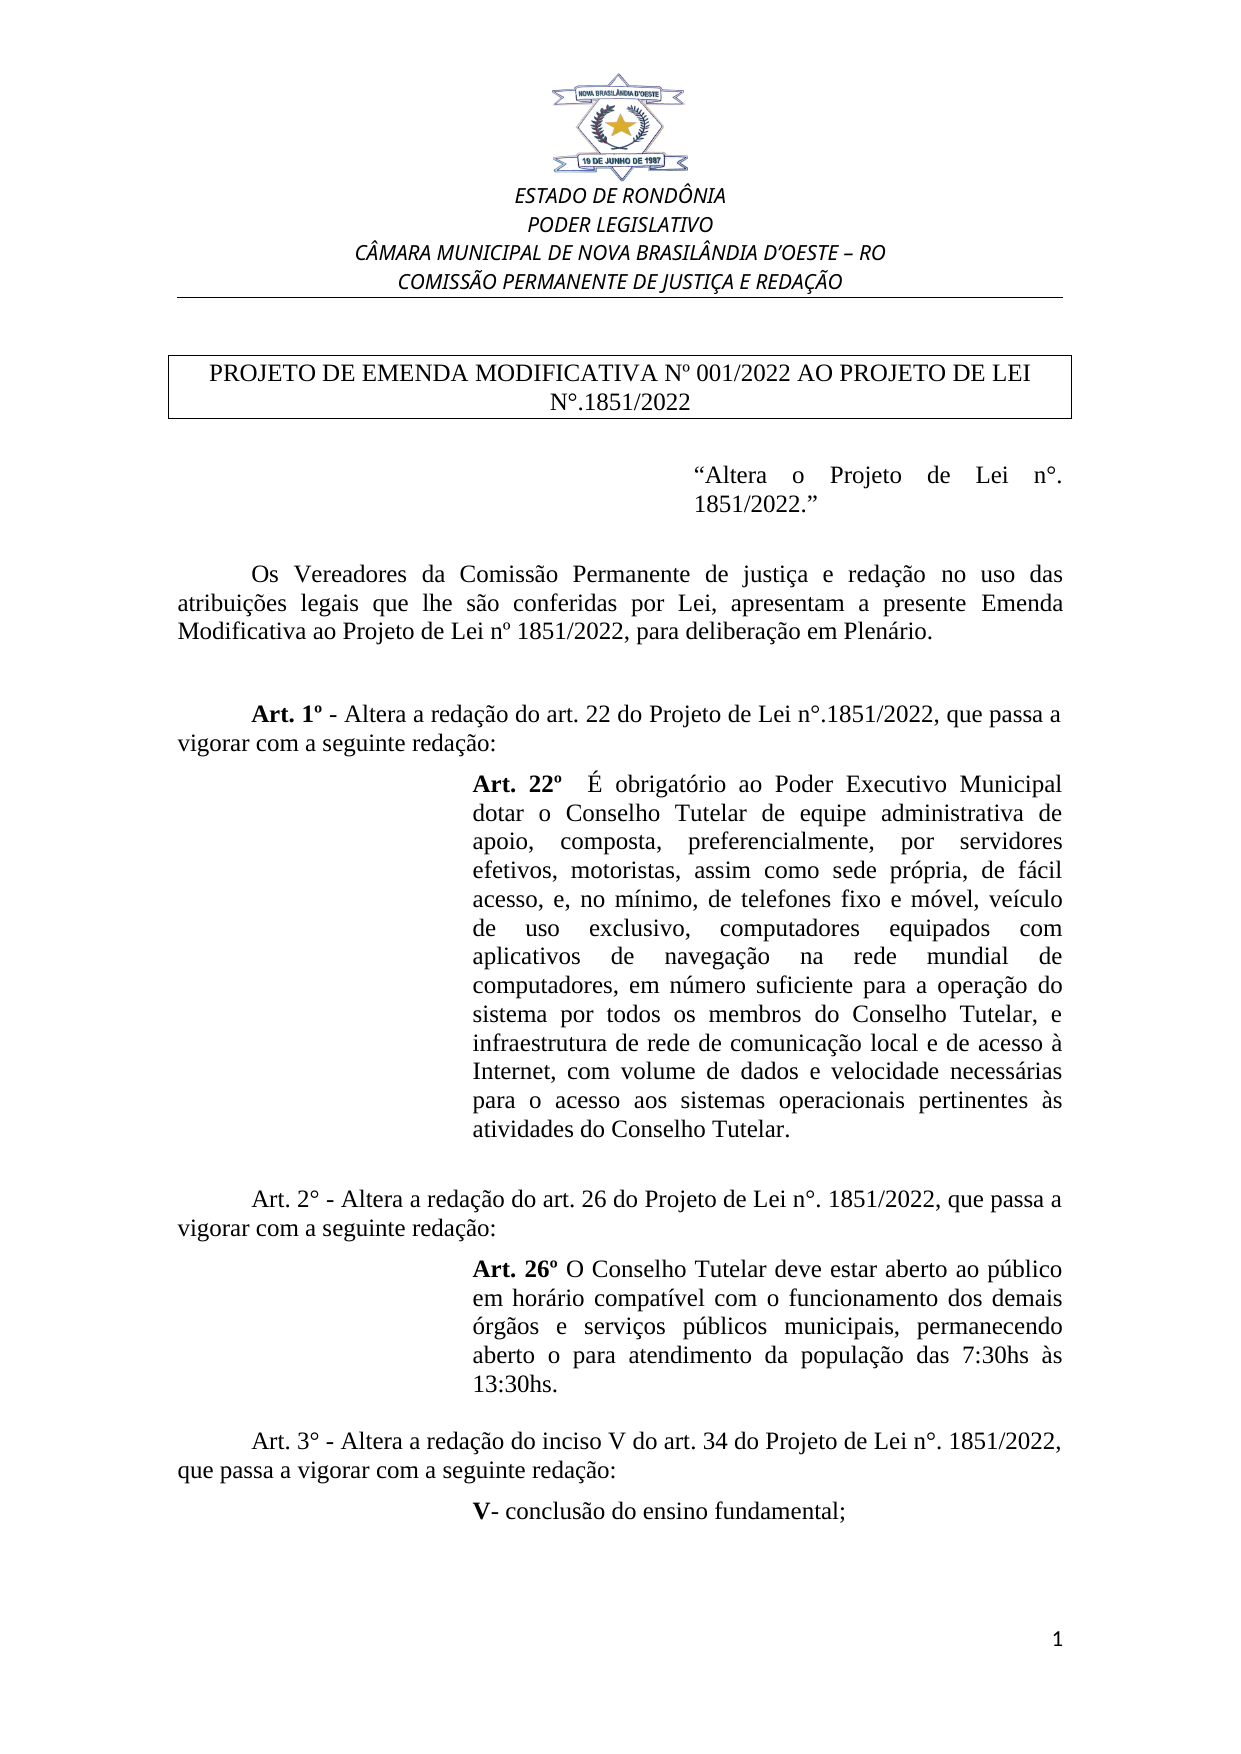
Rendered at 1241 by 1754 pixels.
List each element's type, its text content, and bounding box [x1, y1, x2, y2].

text Art. 3° - Altera a redação do inciso V do art. 34 do Projeto de Lei n°. 1851/2022, que passa a vigorar com a seguinte redação: [177, 1426, 1063, 1484]
text Art. 2° - Altera a redação do art. 26 do Projeto de Lei n°. 1851/2022, que passa a vigorar com a seguinte redação: [177, 1184, 1063, 1241]
text Os Vereadores da Comissão Permanente de justiça e redação no uso das atribuições legais que lhe são conferidas por Lei, apresentam a presente Emenda Modificativa ao Projeto de Lei nº 1851/2022, para deliberação em Plenário. [177, 559, 1063, 645]
text Art. 1º - Altera a redação do art. 22 do Projeto de Lei n°.1851/2022, que passa a vigorar com a seguinte redação: [177, 699, 1063, 756]
picture [552, 73, 689, 182]
text “Altera o Projeto de Lei n°. 1851/2022.” [693, 460, 1063, 546]
text Art. 26º O Conselho Tutelar deve estar aberto ao público em horário compatível com o funcionamento dos demais órgãos e serviços públicos municipais, permanecendo aberto o para atendimento da população das 7:30hs às 13:30hs. [472, 1254, 1063, 1398]
text Art. 22º É obrigatório ao Poder Executivo Municipal dotar o Conselho Tutelar de equipe administrativa de apoio, composta, preferencialmente, por servidores efetivos, motoristas, assim como sede própria, de fácil acesso, e, no mínimo, de telefones fixo e móvel, veículo de uso exclusivo, computadores equipados com aplicativos de navegação na rede mundial de computadores, em número suficiente para a operação do sistema por todos os membros do Conselho Tutelar, e infraestrutura de rede de comunicação local e de acesso à Internet, com volume de dados e velocidade necessárias para o acesso aos sistemas operacionais pertinentes às atividades do Conselho Tutelar. [472, 769, 1063, 1143]
text PROJETO DE EMENDA MODIFICATIVA Nº 001/2022 AO PROJETO DE LEI N°.1851/2022 [169, 356, 1071, 418]
text V- conclusão do ensino fundamental; [472, 1496, 1063, 1525]
